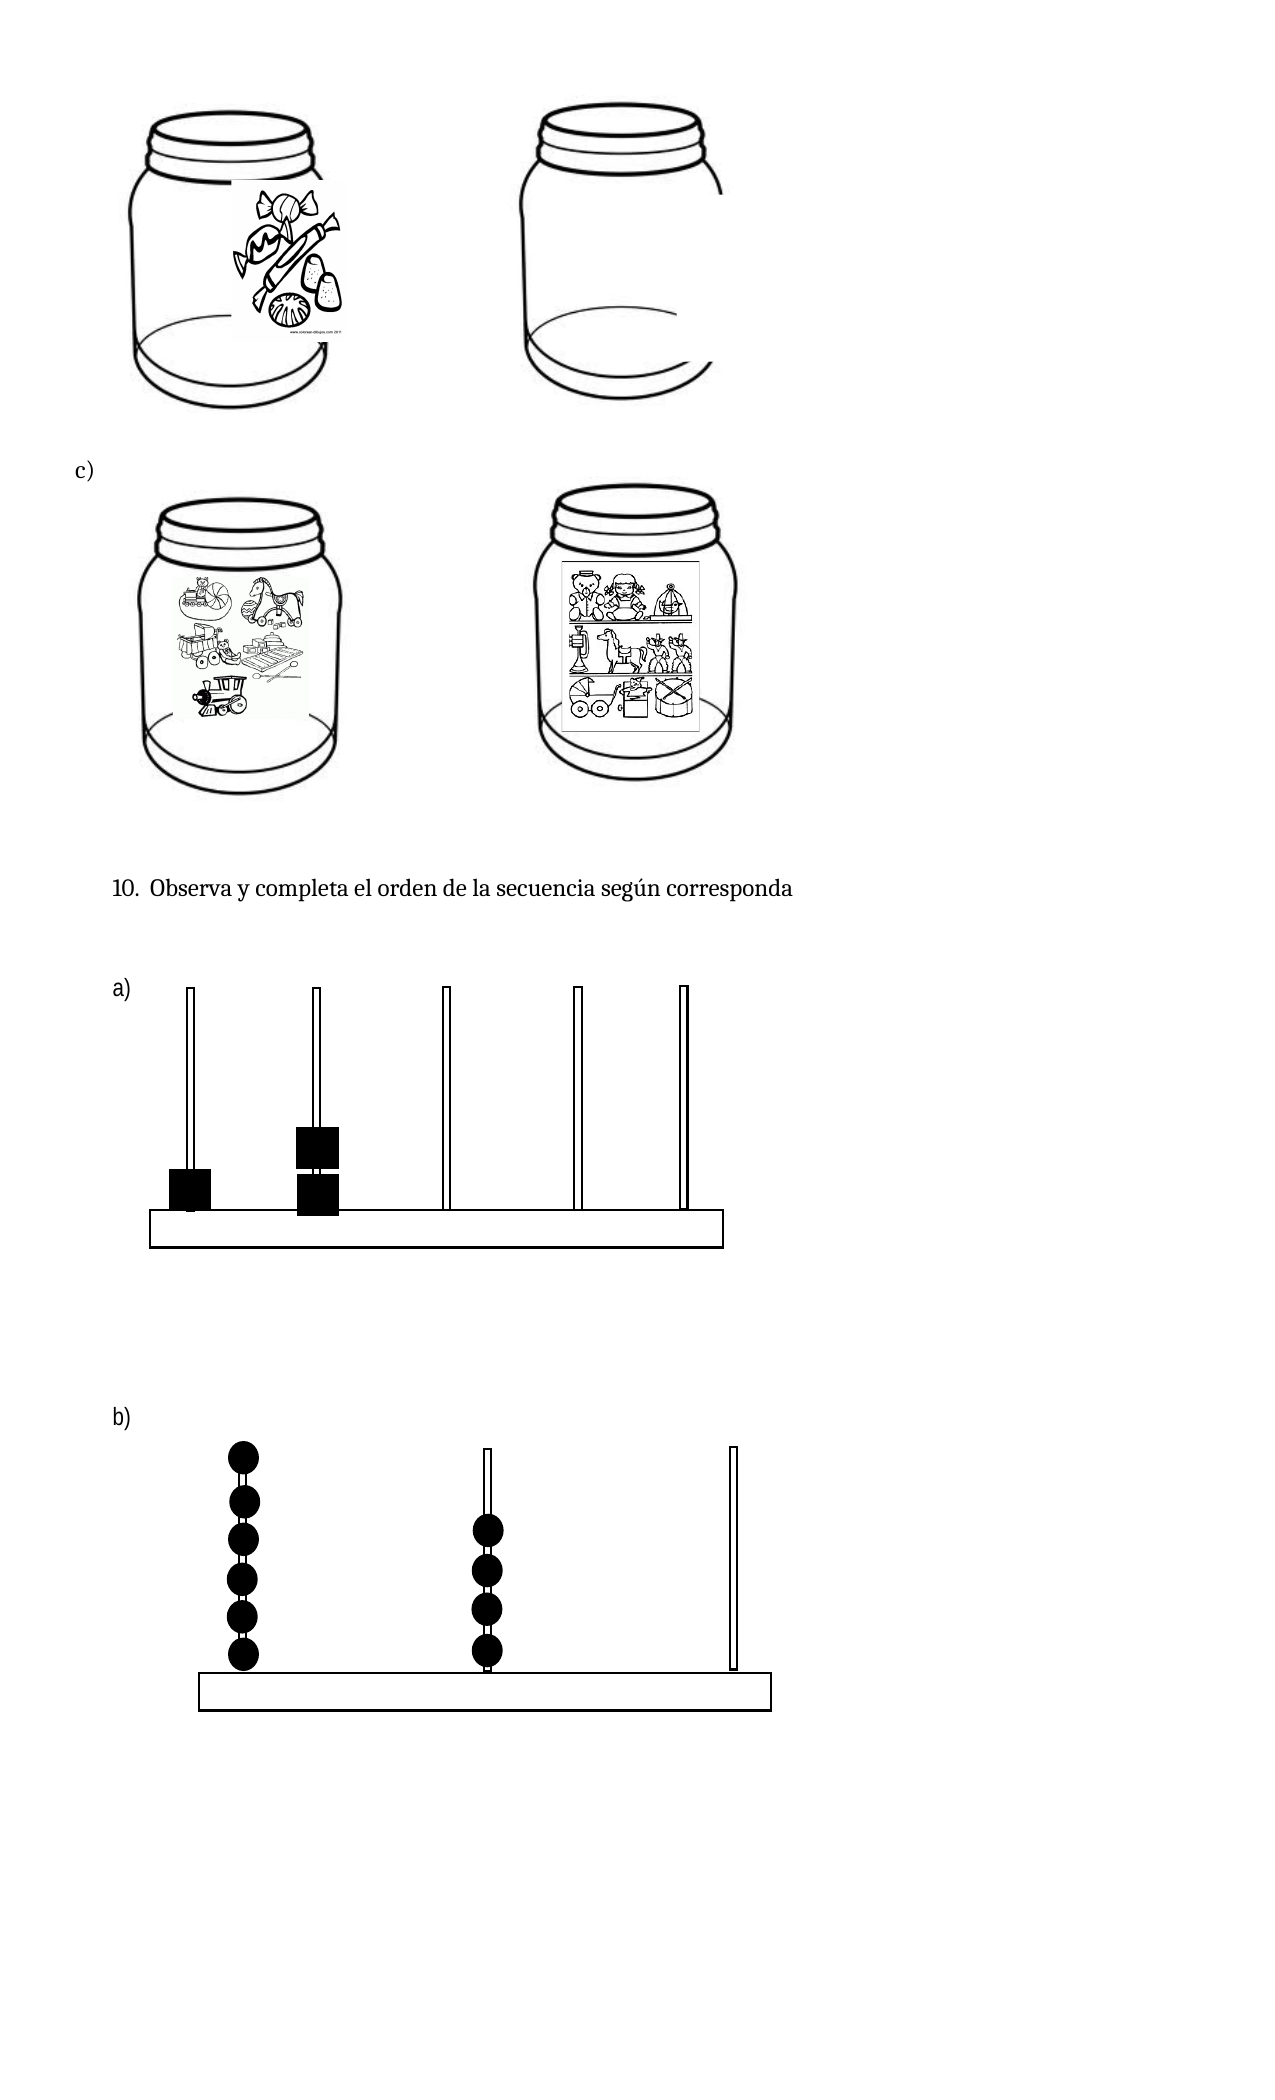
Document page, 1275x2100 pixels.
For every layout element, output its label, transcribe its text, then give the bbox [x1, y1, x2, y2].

list Observa y completa el orden de la secuencia según corresponda [112, 874, 1200, 902]
picture [83, 490, 397, 803]
text c) [75, 456, 1200, 484]
picture [465, 95, 778, 408]
picture [479, 484, 792, 789]
picture [74, 103, 387, 413]
